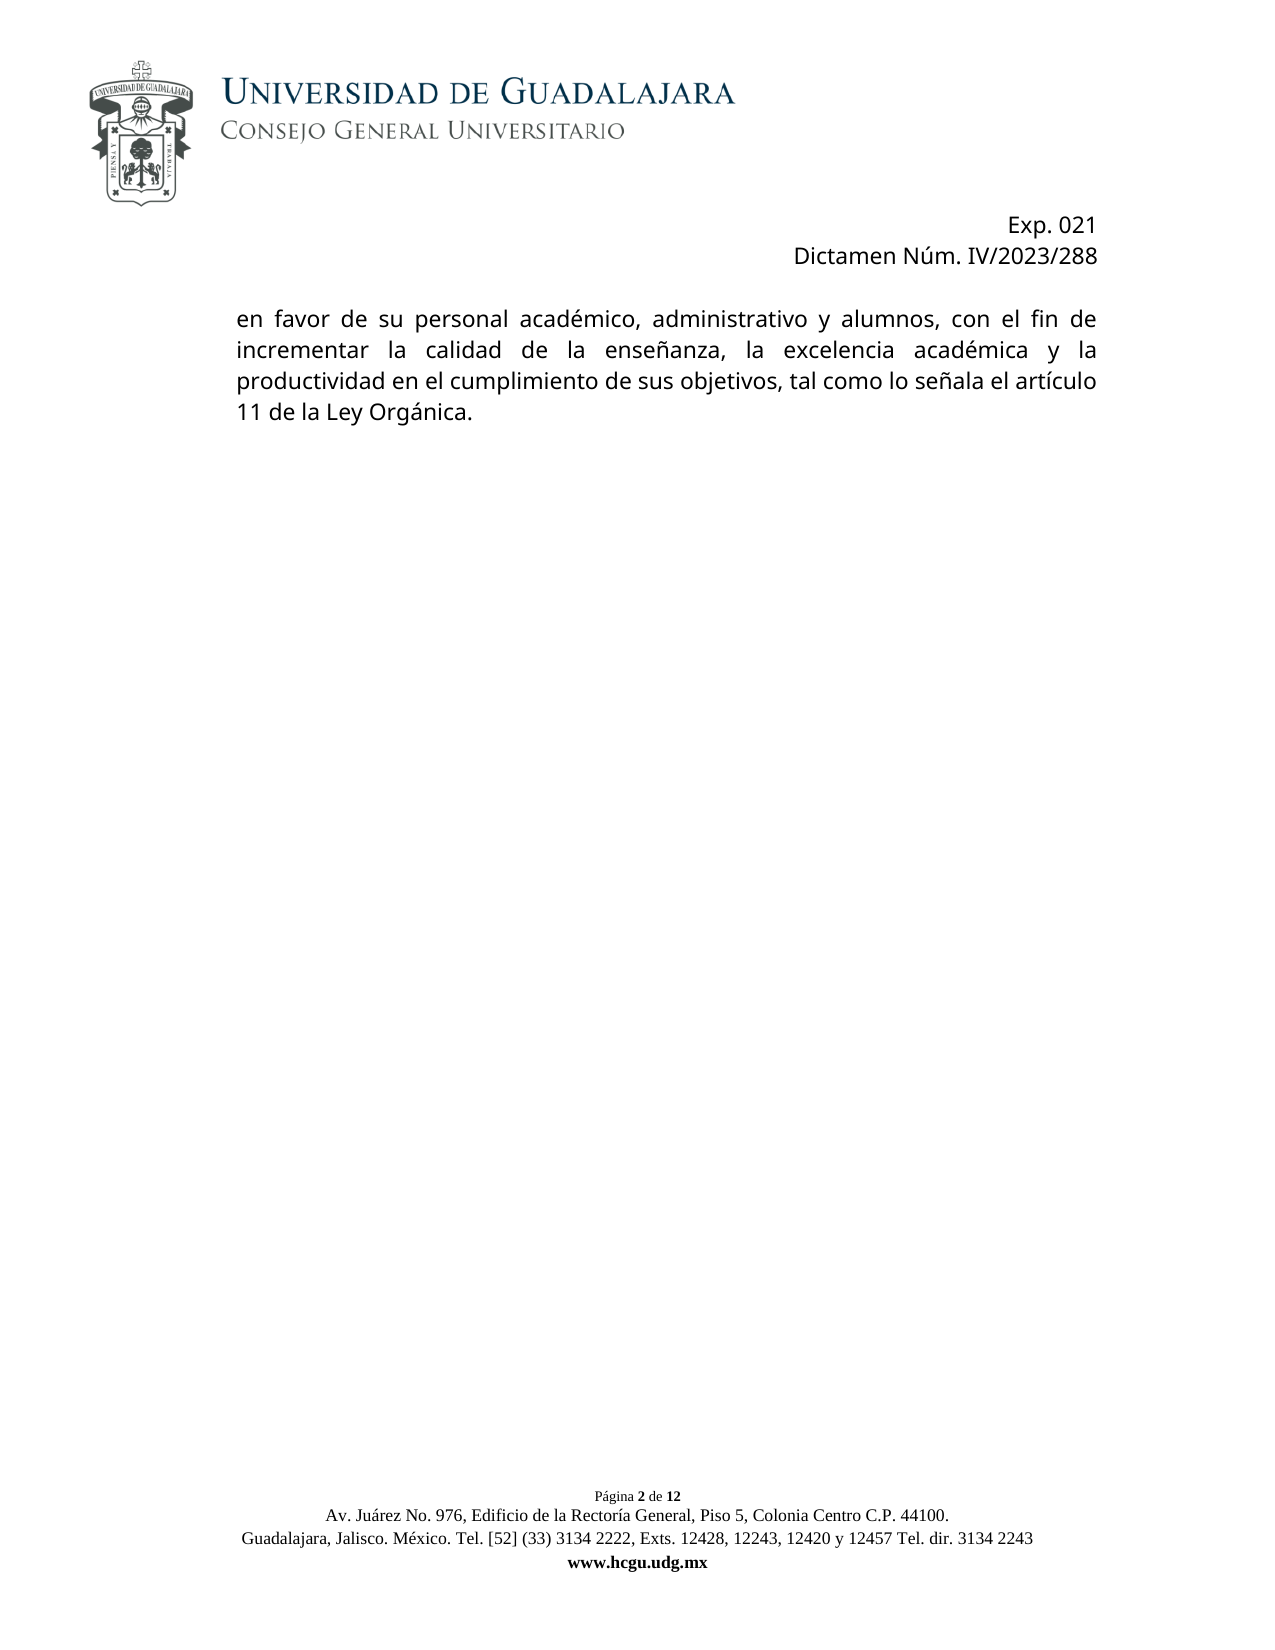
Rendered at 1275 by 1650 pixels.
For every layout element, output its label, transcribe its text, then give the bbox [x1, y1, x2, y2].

picture [1, 0, 1274, 267]
